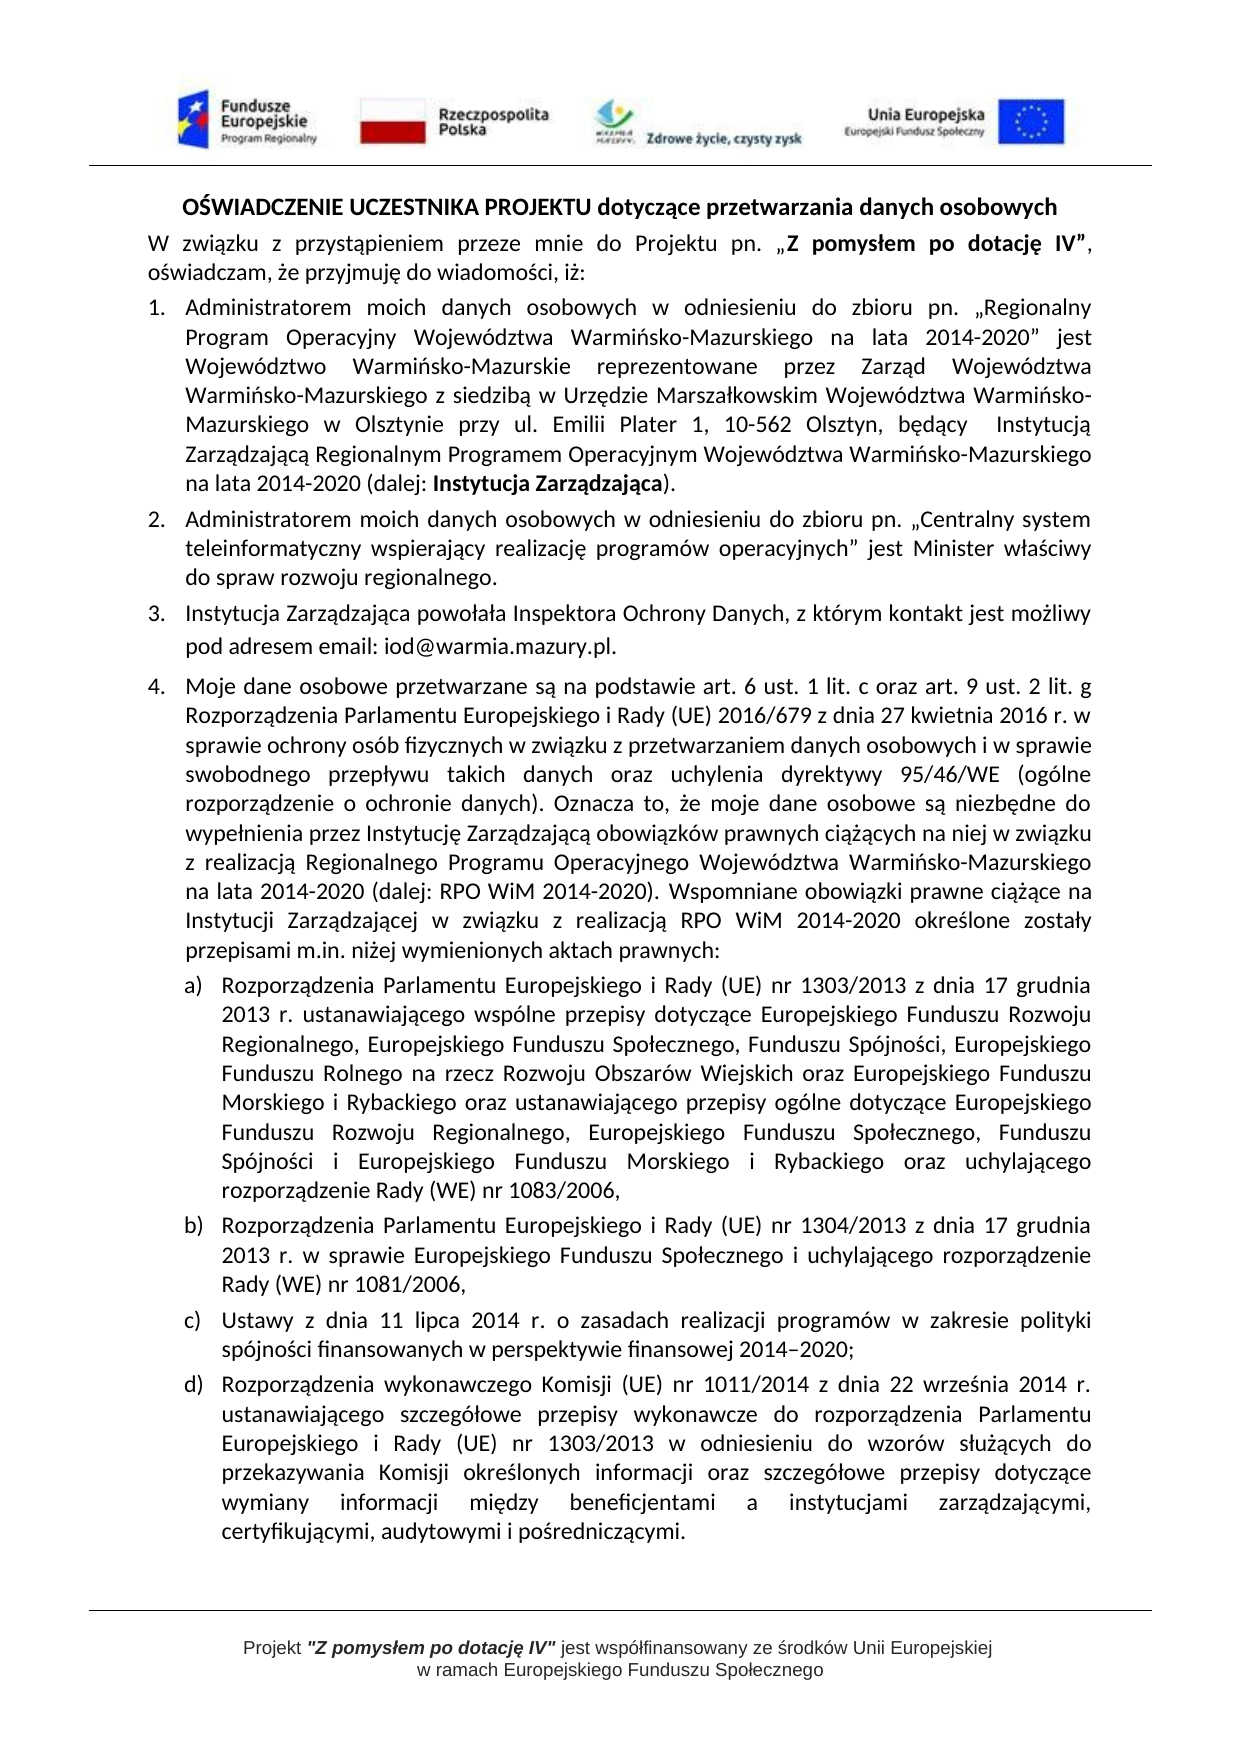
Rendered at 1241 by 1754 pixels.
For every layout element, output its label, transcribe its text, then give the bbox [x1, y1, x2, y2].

list Ustawy z dnia 11 lipca 2014 r. o zasadach realizacji programów w zakresie polityki spójności finansowanych w perspektywie finansowej 2014–2020; [184, 1305, 1093, 1363]
picture [154, 73, 1086, 163]
list Moje dane osobowe przetwarzane są na podstawie art. 6 ust. 1 lit. c oraz art. 9 ust. 2 lit. g Rozporządzenia Parlamentu Europejskiego i Rady (UE) 2016/679 z dnia 27 kwietnia 2016 r. w sprawie ochrony osób fizycznych w związku z przetwarzaniem danych osobowych i w sprawie swobodnego przepływu takich danych oraz uchylenia dyrektywy 95/46/WE (ogólne rozporządzenie o ochronie danych). Oznacza to, że moje dane osobowe są niezbędne do wypełnienia przez Instytucję Zarządzającą obowiązków prawnych ciążących na niej w związku z realizacją Regionalnego Programu Operacyjnego Województwa Warmińsko-Mazurskiego na lata 2014-2020 (dalej: RPO WiM 2014-2020). Wspomniane obowiązki prawne ciążące na Instytucji Zarządzającej w związku z realizacją RPO WiM 2014-2020 określone zostały przepisami m.in. niżej wymienionych aktach prawnych: [148, 671, 1093, 964]
text OŚWIADCZENIE UCZESTNIKA PROJEKTU dotyczące przetwarzania danych osobowych [148, 191, 1093, 221]
list Instytucja Zarządzająca powołała Inspektora Ochrony Danych, z którym kontakt jest możliwy pod adresem email: iod@warmia.mazury.pl. [148, 598, 1093, 661]
list Administratorem moich danych osobowych w odniesieniu do zbioru pn. „Centralny system teleinformatyczny wspierający realizację programów operacyjnych” jest Minister właściwy do spraw rozwoju regionalnego. [148, 504, 1093, 591]
text W związku z przystąpieniem przeze mnie do Projektu pn. „Z pomysłem po dotację IV”, oświadczam, że przyjmuję do wiadomości, iż: [148, 228, 1093, 286]
list Rozporządzenia wykonawczego Komisji (UE) nr 1011/2014 z dnia 22 września 2014 r. ustanawiającego szczegółowe przepisy wykonawcze do rozporządzenia Parlamentu Europejskiego i Rady (UE) nr 1303/2013 w odniesieniu do wzorów służących do przekazywania Komisji określonych informacji oraz szczegółowe przepisy dotyczące wymiany informacji między beneficjentami a instytucjami zarządzającymi, certyfikującymi, audytowymi i pośredniczącymi. [184, 1369, 1093, 1545]
list Administratorem moich danych osobowych w odniesieniu do zbioru pn. „Regionalny Program Operacyjny Województwa Warmińsko-Mazurskiego na lata 2014- jest Województwo Warmińsko-Mazurskie reprezentowane przez Zarząd Województwa Warmińsko-Mazurskiego z siedzibą w Urzędzie Marszałkowskim Województwa Warmińsko-Mazurskiego w Olsztynie przy ul. Emilii Plater 1, 10-562 Olsztyn, będący Instytucją Zarządzającą Regionalnym Programem Operacyjnym Województwa Warmińsko-Mazurskiego na lata 2014-2020 (dalej: Instytucja Zarządzająca). [148, 292, 1093, 497]
list Rozporządzenia Parlamentu Europejskiego i Rady (UE) nr 1304/2013 z dnia 17 grudnia 2013 r. w sprawie Europejskiego Funduszu Społecznego i uchylającego rozporządzenie Rady (WE) nr 1081/2006, [184, 1211, 1093, 1298]
list Rozporządzenia Parlamentu Europejskiego i Rady (UE) nr 1303/2013 z dnia 17 grudnia 2013 r. ustanawiającego wspólne przepisy dotyczące Europejskiego Funduszu Rozwoju Regionalnego, Europejskiego Funduszu Społecznego, Funduszu Spójności, Europejskiego Funduszu Rolnego na rzecz Rozwoju Obszarów Wiejskich oraz Europejskiego Funduszu Morskiego i Rybackiego oraz ustanawiającego przepisy ogólne dotyczące Europejskiego Funduszu Rozwoju Regionalnego, Europejskiego Funduszu Społecznego, Funduszu Spójności i Europejskiego Funduszu Morskiego i Rybackiego oraz uchylającego rozporządzenie Rady (WE) nr 1083/2006, [184, 970, 1093, 1204]
